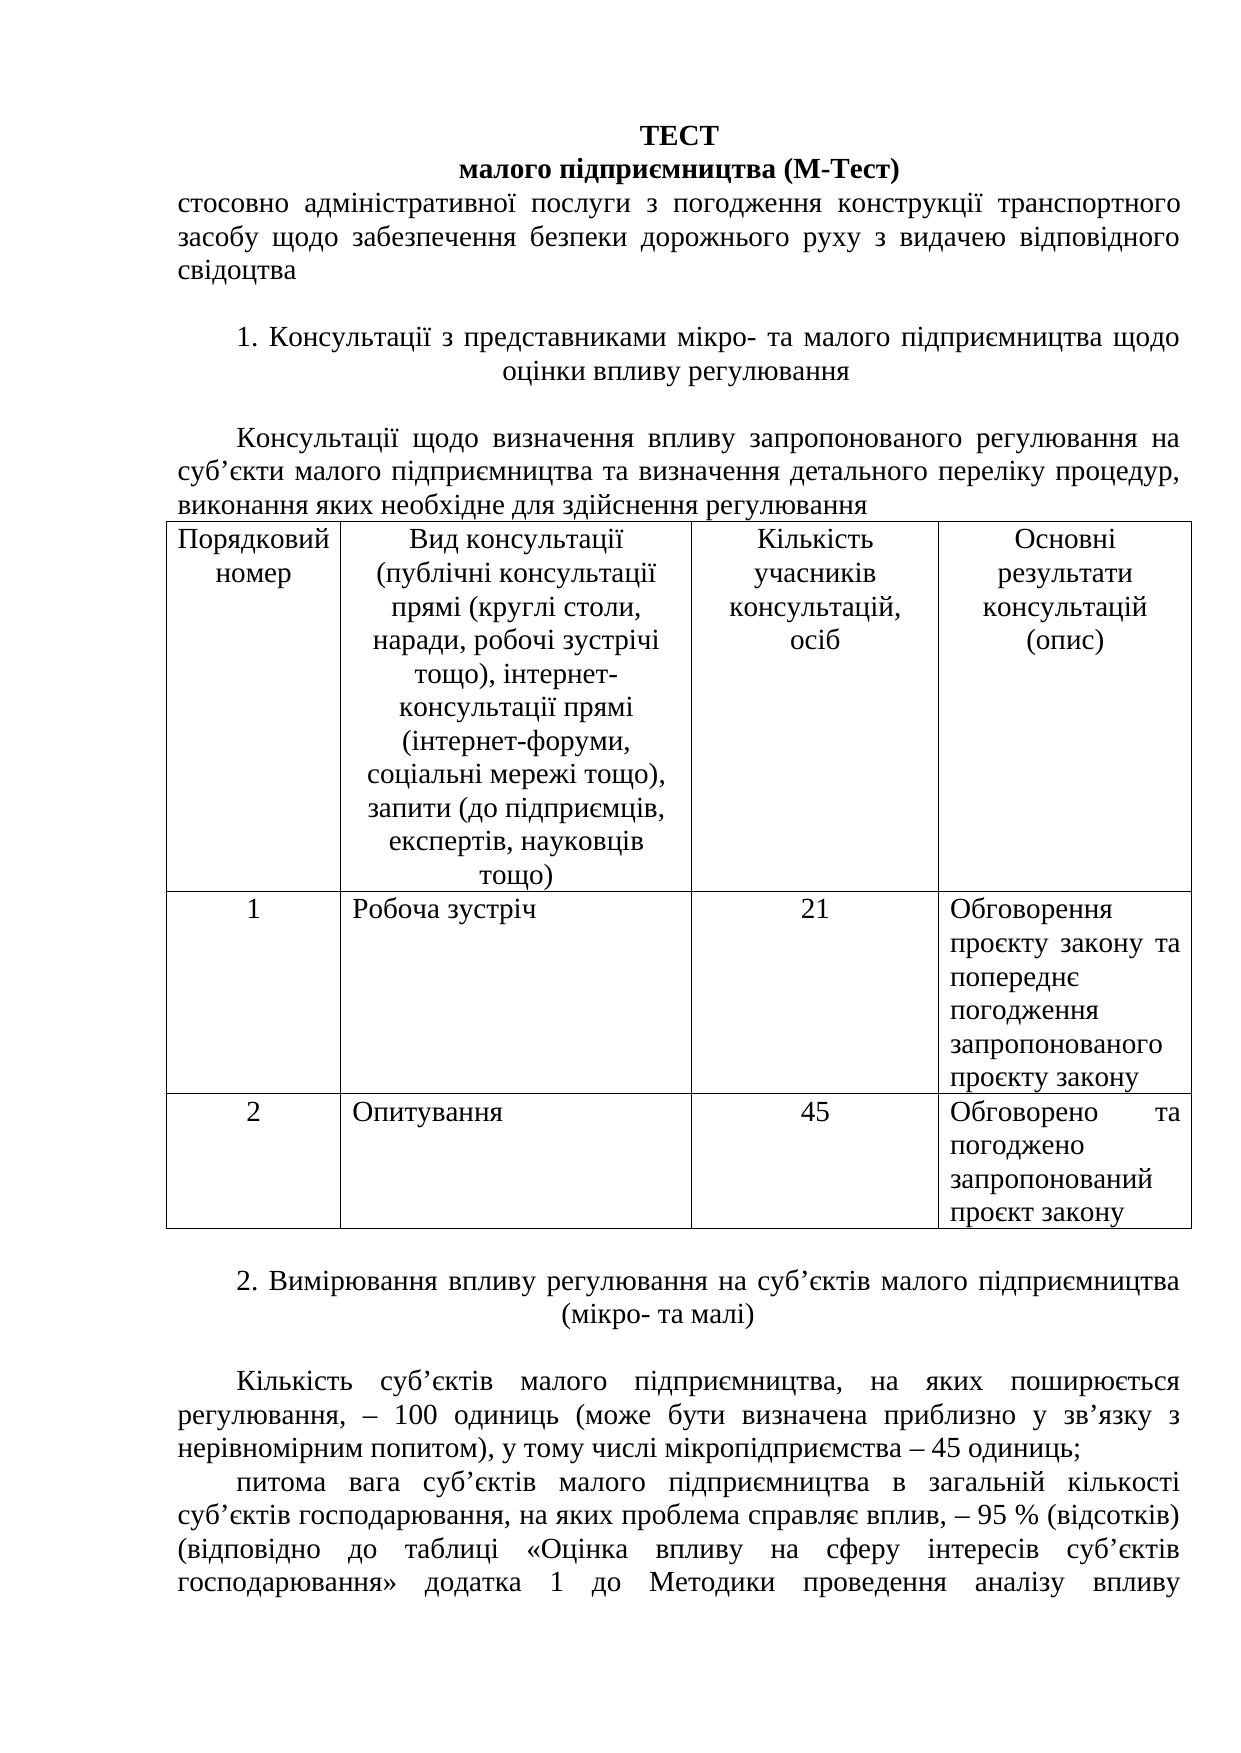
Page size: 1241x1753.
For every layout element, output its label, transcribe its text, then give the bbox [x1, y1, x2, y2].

table_cell Опитування [341, 1094, 691, 1228]
table_header Основні результати консультацій (опис) [939, 522, 1191, 891]
table_cell Обговорення проєкту закону та попереднє погодження запропонованого проєкту закону [939, 892, 1191, 1093]
table_cell Робоча зустріч [341, 892, 691, 1093]
table_cell 2 [167, 1094, 340, 1228]
table_header Кількість учасників консультацій, осіб [692, 522, 938, 891]
text Кількість суб’єктів малого підприємництва, на яких поширюється регулювання, – 100 одиниць (може бути визначена приблизно у зв’язку з нерівномірним попитом), у тому числі мікропідприємства – 45 одиниць; [177, 1363, 1181, 1464]
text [177, 1464, 1181, 1598]
text 2. Вимірювання впливу регулювання на суб’єктів малого підприємництва (мікро- та малі) [236, 1263, 1181, 1330]
table_header Порядковий номер [167, 522, 340, 891]
text 1. Консультації з представниками мікро- та малого підприємництва щодо оцінки впливу регулювання [236, 319, 1181, 386]
text стосовно адміністративної послуги з погодження конструкції транспортного засобу щодо забезпечення безпеки дорожнього руху з видачею відповідного свідоцтва [177, 185, 1181, 286]
table_cell 1 [167, 892, 340, 1093]
table_cell Обговорено та погоджено запропонований проєкт закону [939, 1094, 1191, 1228]
text малого підприємництва (М-Тест) [177, 152, 1181, 185]
table_cell 21 [692, 892, 938, 1093]
table_header Вид консультації (публічні консультації прямі (круглі столи, наради, робочі зустрічі тощо), інтернет-консультації прямі (інтернет-форуми, соціальні мережі тощо), запити (до підприємців, експертів, науковців тощо) [341, 522, 691, 891]
table_cell 45 [692, 1094, 938, 1228]
text ТЕСТ [177, 118, 1181, 152]
text Консультації щодо визначення впливу запропонованого регулювання на суб’єкти малого підприємництва та визначення детального переліку процедур, виконання яких необхідне для здійснення регулювання [177, 420, 1181, 521]
